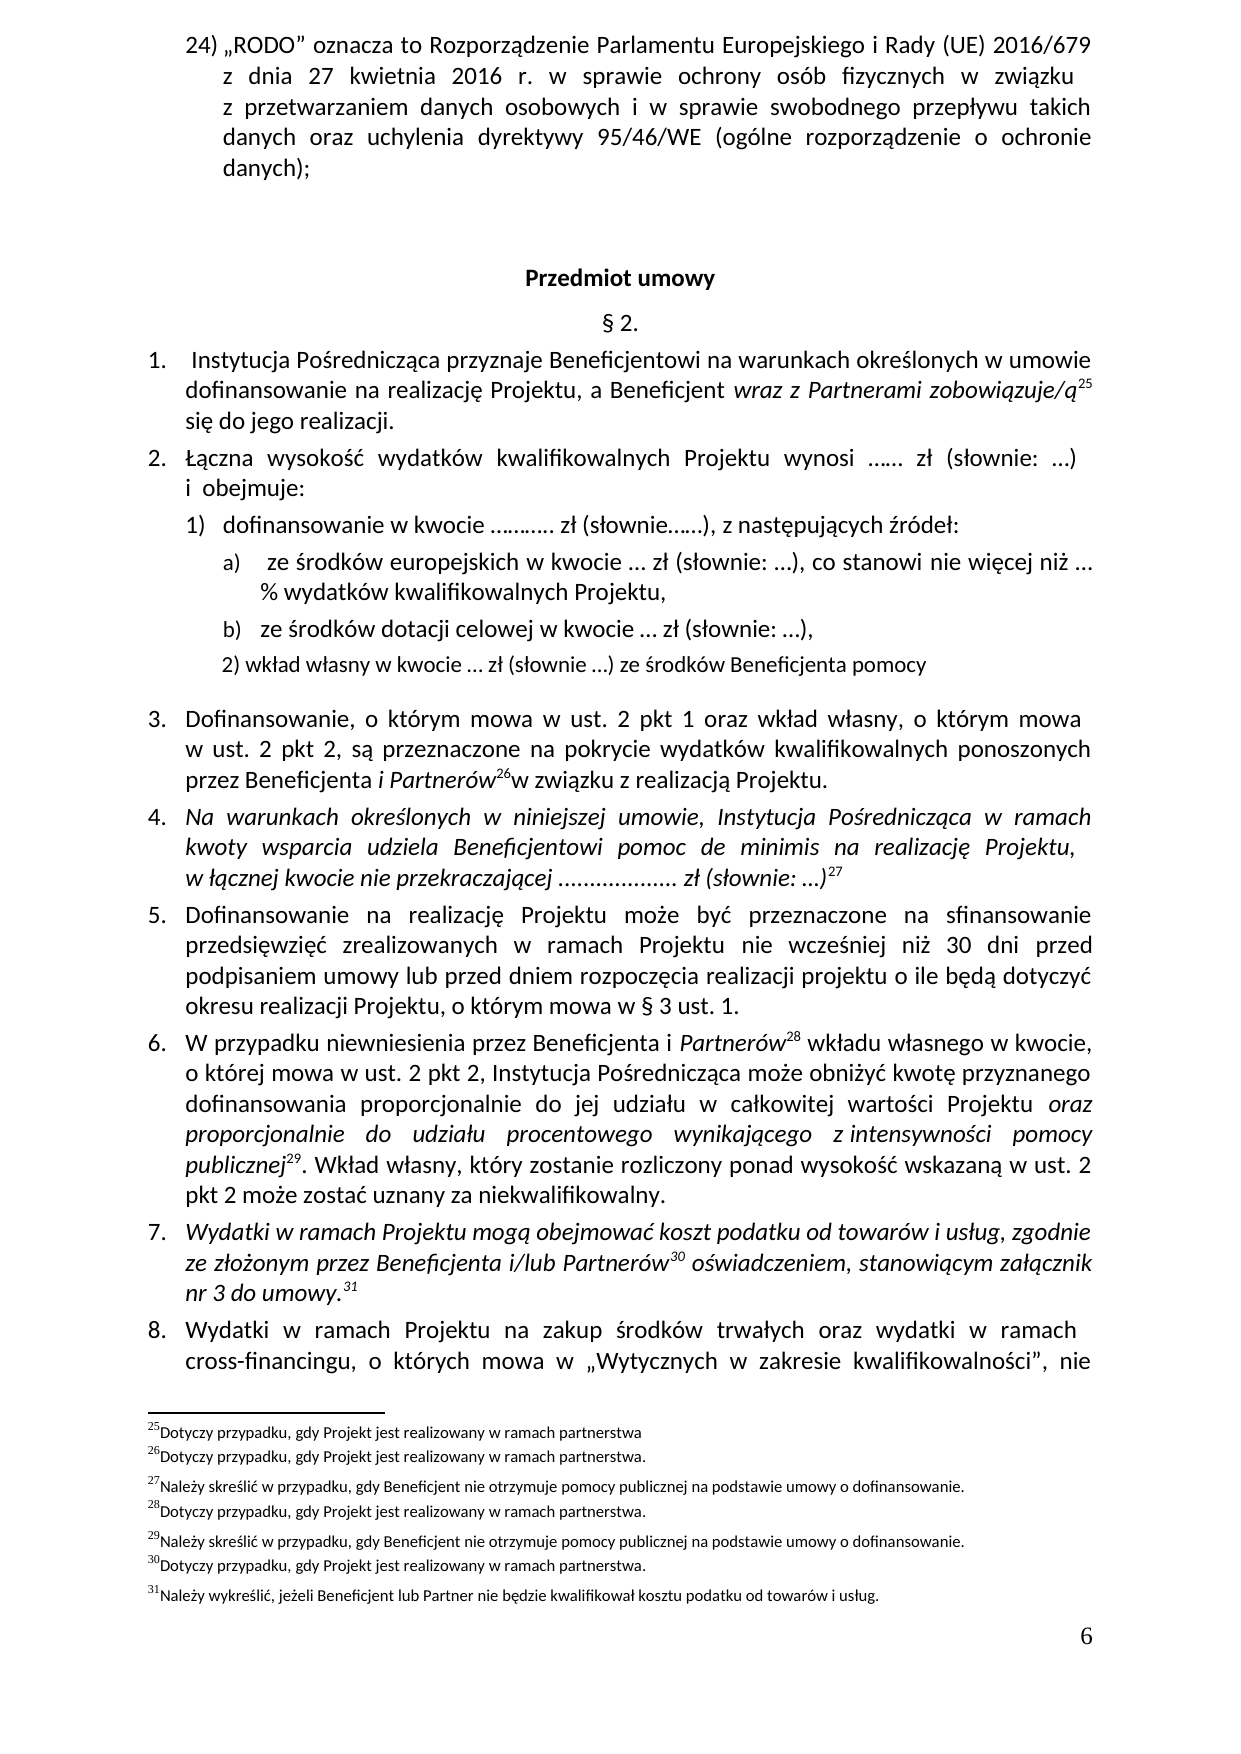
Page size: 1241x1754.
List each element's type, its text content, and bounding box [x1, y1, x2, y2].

list Dofinansowanie na realizację Projektu może być przeznaczone na sfinansowanie przedsięwzięć zrealizowanych w ramach Projektu nie wcześniej niż 30 dni przed podpisaniem umowy lub przed dniem rozpoczęcia realizacji projektu o ile będą dotyczyć okresu realizacji Projektu, o którym mowa w § 3 ust. 1. [148, 899, 1092, 1021]
text Przedmiot umowy [148, 262, 1092, 292]
list Instytucja Pośrednicząca przyznaje Beneficjentowi na warunkach określonych w umowie dofinansowanie na realizację Projektu, a Beneficjent wraz z Partnerami zobowiązuje/ą się do jego realizacji. [148, 344, 1092, 436]
list Dofinansowanie, o którym mowa w ust. 2 pkt 1 oraz wkład własny, o którym mowa w ust. 2 pkt 2, są przeznaczone na pokrycie wydatków kwalifikowalnych ponoszonych przez Beneficjenta i Partneróww związku z realizacją Projektu. [148, 703, 1092, 795]
list ze środków dotacji celowej w kwocie … zł (słownie: …), [223, 613, 1092, 644]
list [148, 1314, 1092, 1375]
text 2) wkład własny w kwocie … zł (słownie …) ze środków Beneficjenta pomocy [148, 650, 1092, 678]
list W przypadku niewniesienia przez Beneficjenta i Partnerów wkładu własnego w kwocie, o której mowa w ust. 2 pkt 2, Instytucja Pośrednicząca może obniżyć kwotę przyznanego dofinansowania proporcjonalnie do jej udziału w całkowitej wartości Projektu oraz proporcjonalnie do udziału procentowego wynikającego z intensywności pomocy publicznej. Wkład własny, który zostanie rozliczony ponad wysokość wskazaną w ust. 2 pkt 2 może zostać uznany za niekwalifikowalny. [148, 1027, 1092, 1210]
list Wydatki w ramach Projektu mogą obejmować koszt podatku od towarów i usług, zgodnie ze złożonym przez Beneficjenta i/lub Partnerów oświadczeniem, stanowiącym załącznik nr 3 do umowy. [148, 1216, 1092, 1308]
list Na warunkach określonych w niniejszej umowie, Instytucja Pośrednicząca w ramach kwoty wsparcia udziela Beneficjentowi pomoc de minimis na realizację Projektu, w łącznej kwocie nie przekraczającej ................... zł (słownie: …) [148, 801, 1092, 892]
list Łączna wysokość wydatków kwalifikowalnych Projektu wynosi …… zł (słownie: …) i obejmuje: [148, 442, 1092, 503]
text § 2. [148, 307, 1092, 338]
list dofinansowanie w kwocie ……….. zł (słownie……), z następujących źródeł: [185, 509, 1092, 540]
list „RODO” oznacza to Rozporządzenie Parlamentu Europejskiego i Rady (UE) 2016/679 z dnia 27 kwietnia 2016 r. w sprawie ochrony osób fizycznych w związku z przetwarzaniem danych osobowych i w sprawie swobodnego przepływu takich danych oraz uchylenia dyrektywy 95/46/WE (ogólne rozporządzenie o ochronie danych); [185, 29, 1092, 182]
list ze środków europejskich w kwocie … zł (słownie: …), co stanowi nie więcej niż … % wydatków kwalifikowalnych Projektu, [223, 546, 1092, 607]
